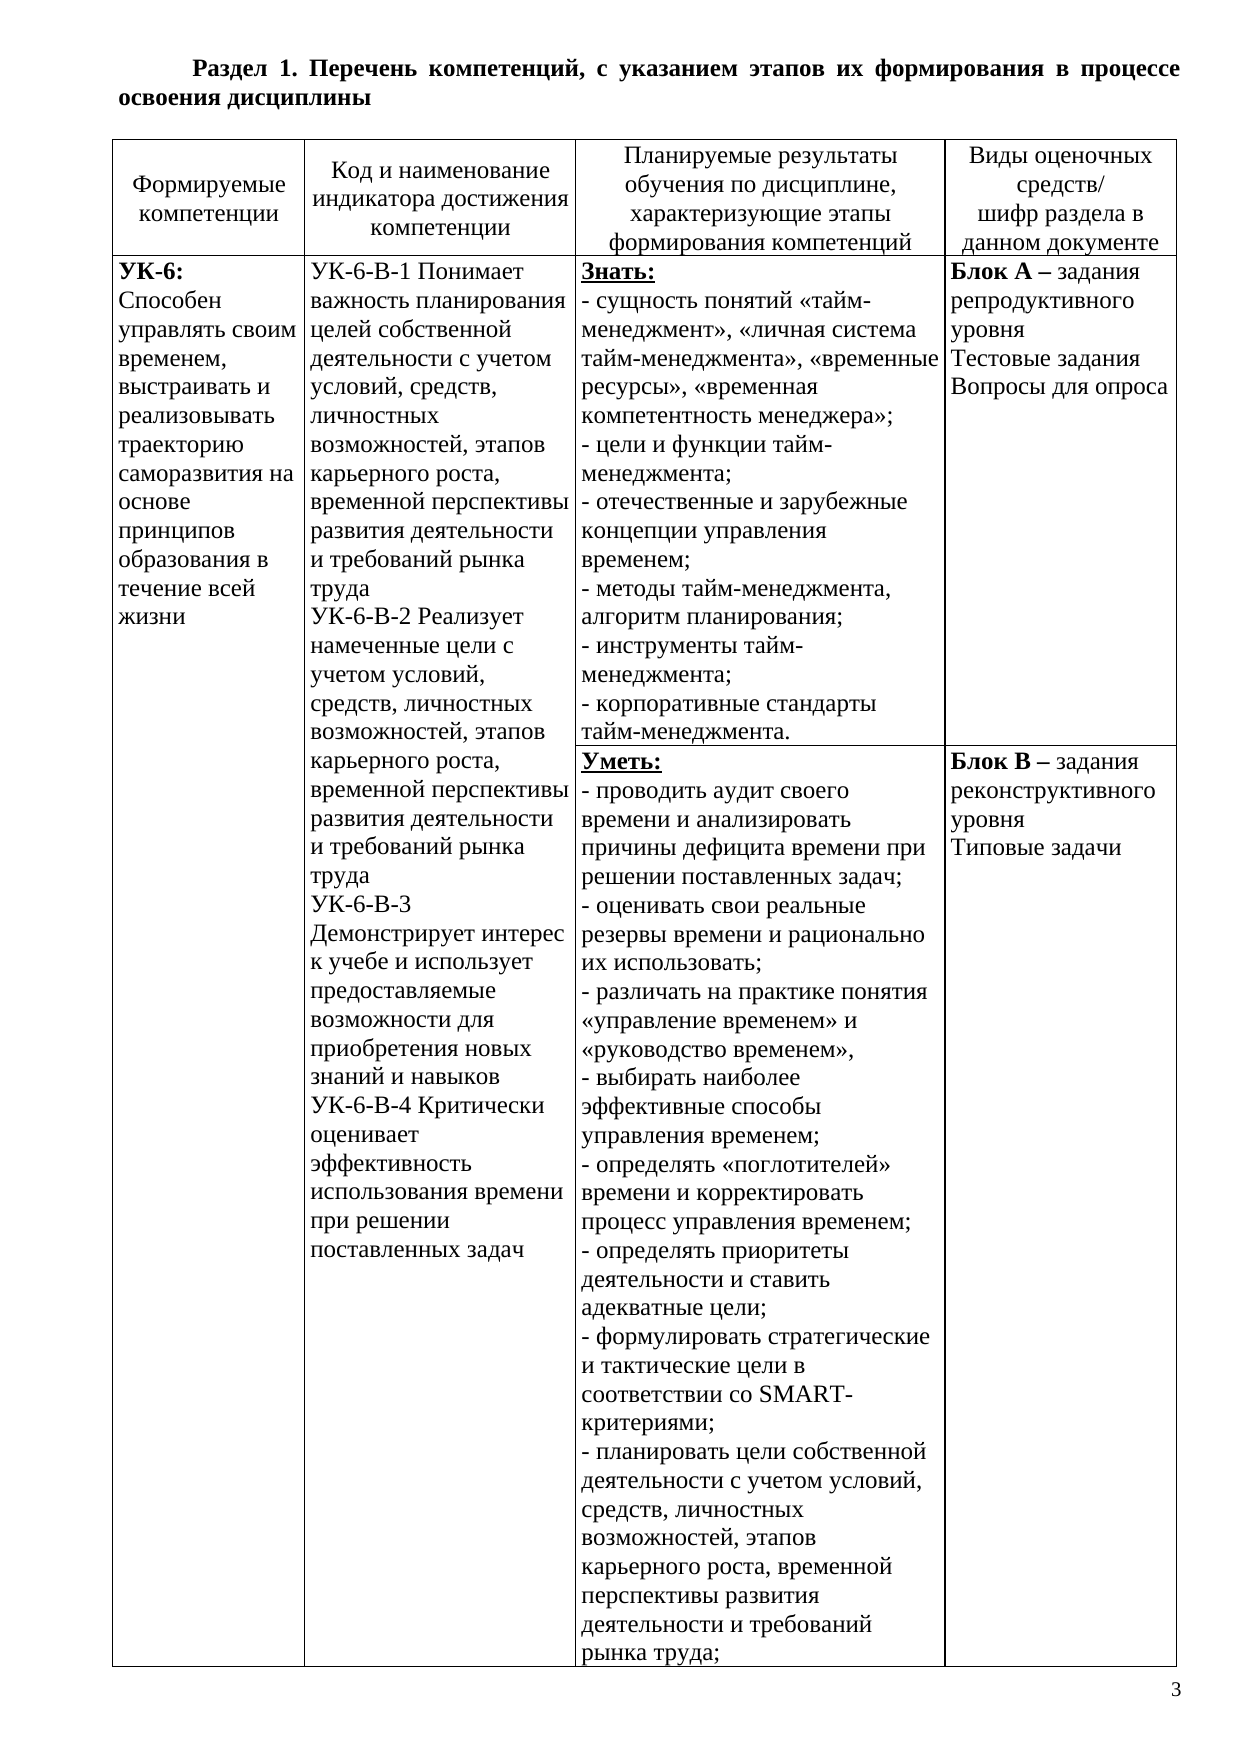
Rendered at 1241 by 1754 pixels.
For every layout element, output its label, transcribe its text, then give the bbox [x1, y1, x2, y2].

table_header Виды оценочных средств/ шифр раздела в данном документе [946, 140, 1176, 255]
table_cell УК-6: Способен управлять своим временем, выстраивать и реализовывать траекторию саморазвития на основе принципов образования в течение всей жизни [113, 256, 304, 1666]
text Раздел 1. Перечень компетенций, с указанием этапов их формирования в процессе освоения дисциплины [118, 53, 1181, 111]
table_header Планируемые результаты обучения по дисциплине, характеризующие этапы формирования компетенций [576, 140, 944, 255]
table_header Код и наименование индикатора достижения компетенции [305, 140, 575, 255]
table_cell Блок A – задания репродуктивного уровня Тестовые задания Вопросы для опроса [946, 256, 1176, 745]
table_cell Знать: - сущность понятий «тайм-менеджмент», «личная система тайм-менеджмента», «временные ресурсы», «временная компетентность менеджера»; - цели и функции тайм-менеджмента; - отечественные и зарубежные концепции управления временем; - методы тайм-менеджмента, алгоритм планирования; - инструменты тайм-менеджмента; - корпоративные стандарты тайм-менеджмента. [576, 256, 944, 745]
table_cell УК-6-В-1 Понимает важность планирования целей собственной деятельности с учетом условий, средств, личностных возможностей, этапов карьерного роста, временной перспективы развития деятельности и требований рынка труда УК-6-В-2 Реализует намеченные цели с учетом условий, средств, личностных возможностей, этапов карьерного роста, временной перспективы развития деятельности и требований рынка труда УК-6-В-3 Демонстрирует интерес к учебе и использует предоставляемые возможности для приобретения новых знаний и навыков УК-6-В-4 Критически оценивает эффективность использования времени при решении поставленных задач [305, 256, 575, 1666]
table_cell Блок B – задания реконструктивного уровня Типовые задачи [946, 746, 1176, 1666]
table_header Формируемые компетенции [113, 140, 304, 255]
